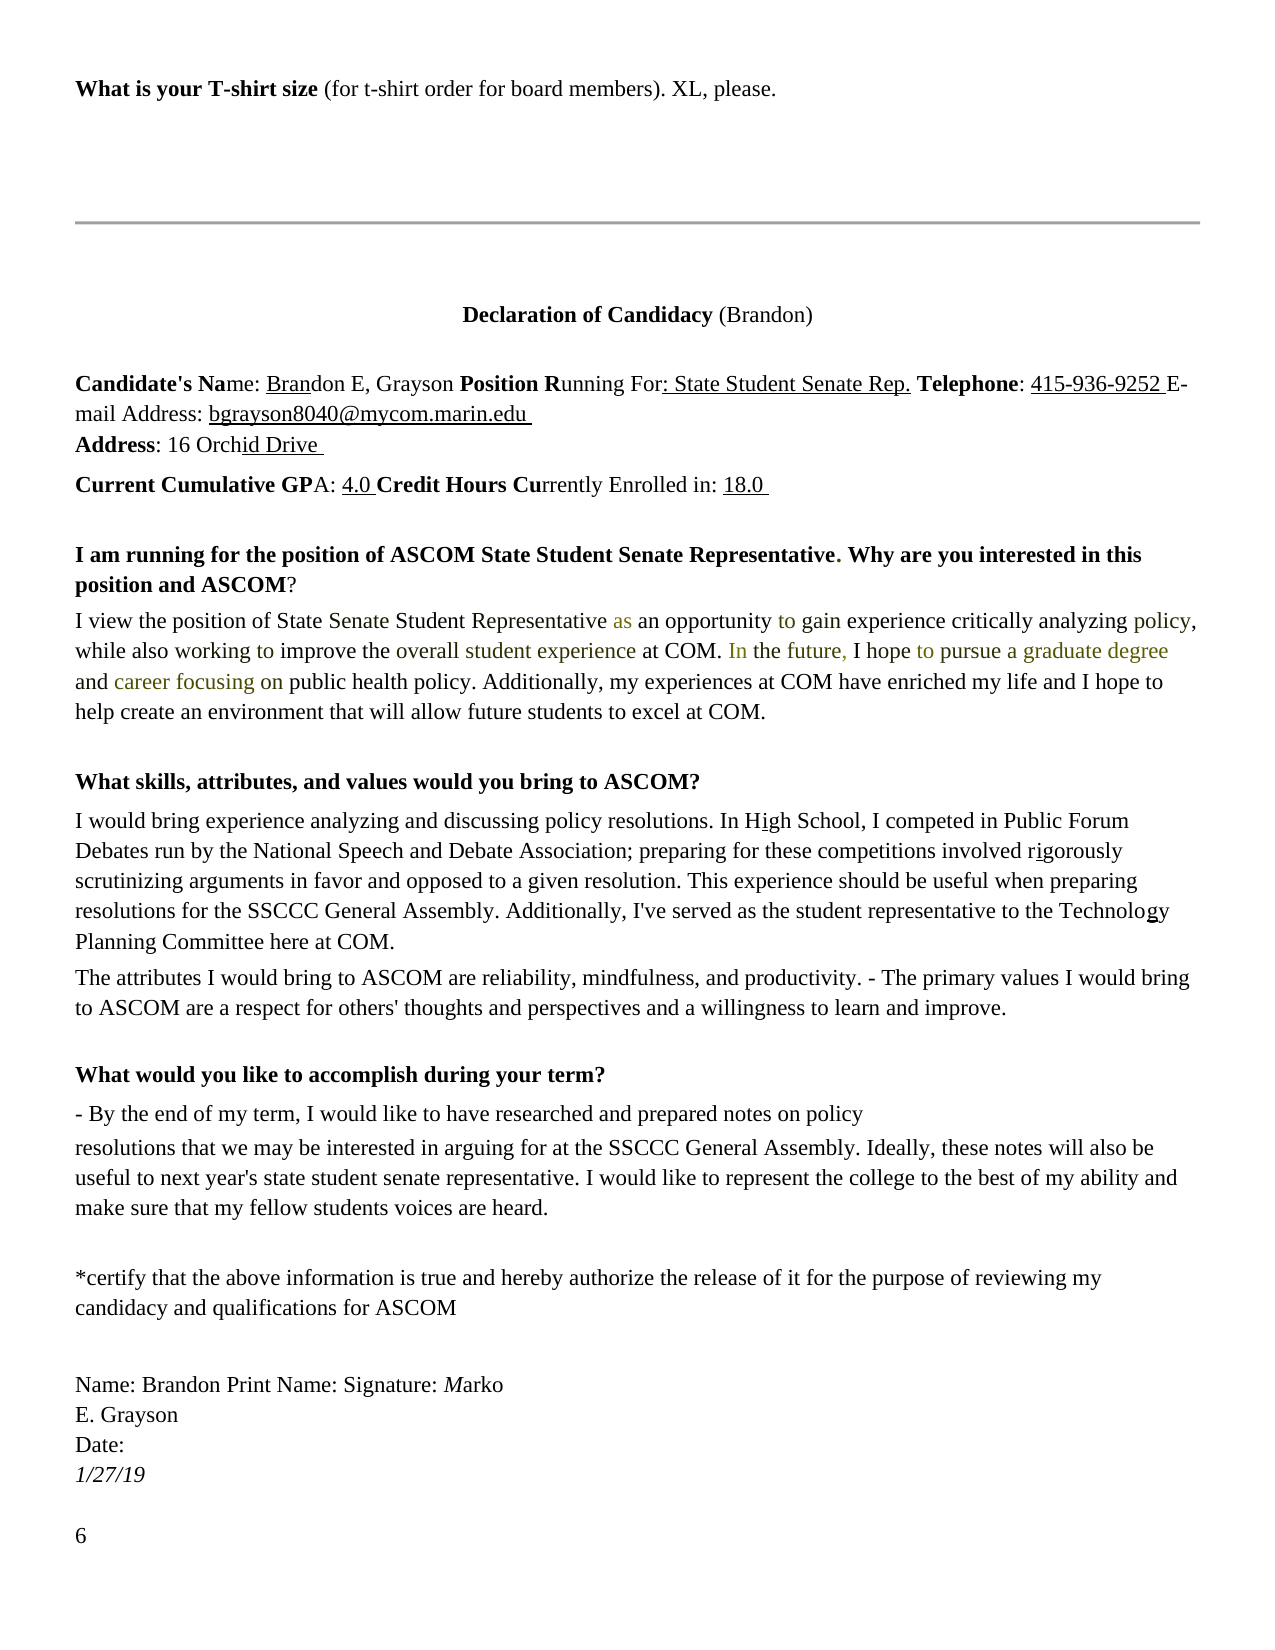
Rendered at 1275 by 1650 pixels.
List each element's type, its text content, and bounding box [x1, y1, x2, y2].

text *certify that the above information is true and hereby authorize the release of it for the purpose of reviewing my candidacy and qualifications for ASCOM [75, 1264, 1200, 1320]
text What skills, attributes, and values would you bring to ASCOM? [75, 768, 1200, 794]
text - By the end of my term, I would like to have researched and prepared notes on policy [75, 1100, 1200, 1126]
text I am running for the position of ASCOM State Student Senate Representative. Why are you interested in this position and ASCOM? [75, 541, 1200, 597]
text resolutions that we may be interested in arguing for at the SSCCC General Assembly. Ideally, these notes will also be useful to next year's state student senate representative. I would like to represent the college to the best of my ability and make sure that my fellow students voices are heard. [75, 1134, 1200, 1221]
text I would bring experience analyzing and discussing policy resolutions. In High School, I competed in Public Forum Debates run by the National Speech and Debate Association; preparing for these competitions involved rigorously scrutinizing arguments in favor and opposed to a given resolution. This experience should be useful when preparing resolutions for the SSCCC General Assembly. Additionally, I've served as the student representative to the Technology Planning Committee here at COM. [75, 807, 1200, 954]
text I view the position of State Senate Student Representative as an opportunity to gain experience critically analyzing policy, while also working to improve the overall student experience at COM. In the future, I hope to pursue a graduate degree and career focusing on public health policy. Additionally, my experiences at COM have enriched my life and I hope to help create an environment that will allow future students to excel at COM. [75, 607, 1200, 724]
text Address: 16 Orchid Drive [75, 431, 1200, 457]
text Current Cumulative GPA: 4.0 Credit Hours Currently Enrolled in: 18.0 [75, 471, 1200, 497]
text Declaration of Candidacy (Brandon) [75, 301, 1200, 327]
text What is your T-shirt size (for t-shirt order for board members). XL, please. [75, 75, 1200, 101]
text Date: [75, 1431, 1200, 1458]
text The attributes I would bring to ASCOM are reliability, mindfulness, and productivity. - The primary values I would bring to ASCOM are a respect for others' thoughts and perspectives and a willingness to learn and improve. [75, 964, 1200, 1021]
text Name: Brandon Print Name: Signature: Marko [75, 1371, 1200, 1397]
text E. Grayson [75, 1401, 1200, 1427]
text Candidate's Name: Brandon E, Grayson Position Running For: State Student Senate Rep. Telephone: 415-936-9252 E-mail Address: bgrayson8040@mycom.marin.edu [75, 370, 1200, 427]
text What would you like to accomplish during your term? [75, 1062, 1200, 1088]
text 1/27/19 [75, 1462, 1200, 1488]
